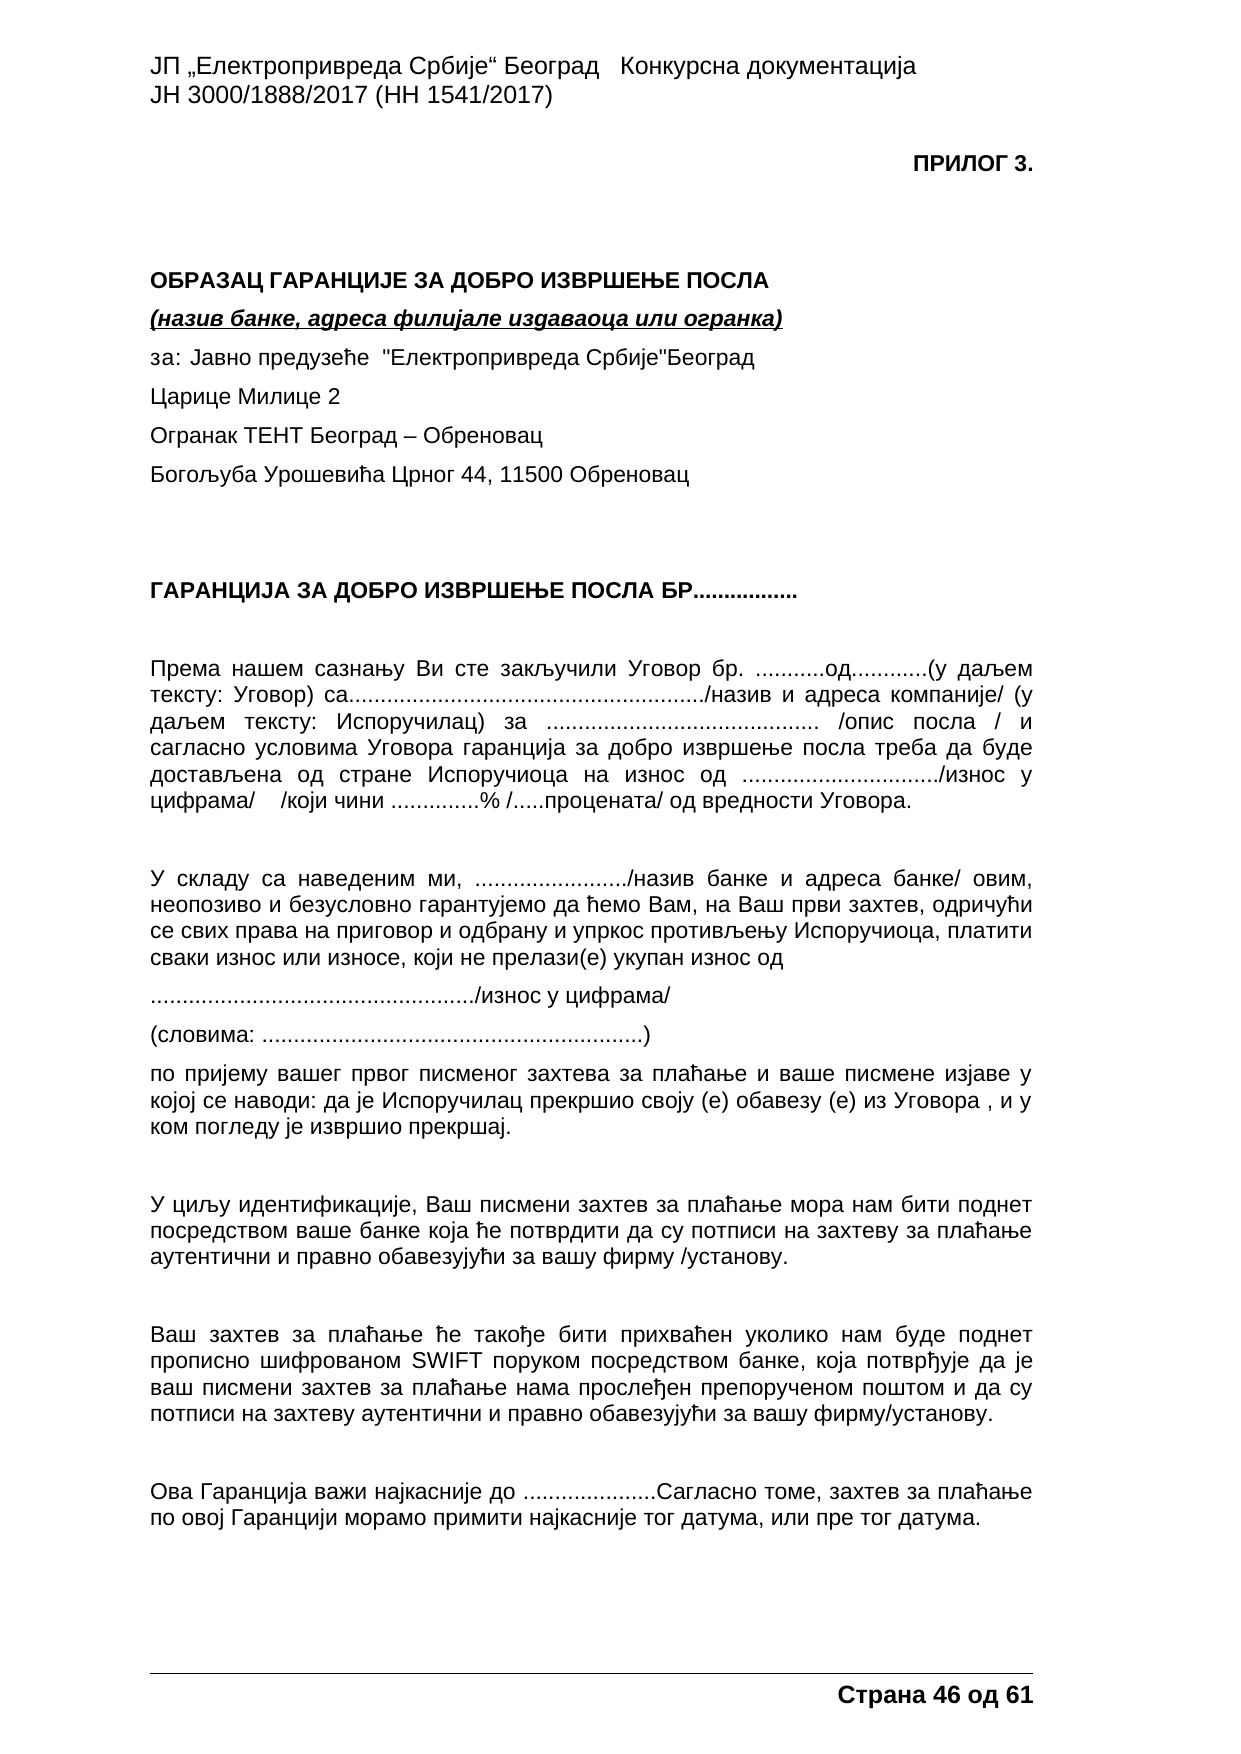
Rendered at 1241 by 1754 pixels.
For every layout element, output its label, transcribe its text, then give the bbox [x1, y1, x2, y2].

text (словима: ............................................................) [150, 1021, 1033, 1048]
text У складу са наведеним ми, ......................../назив банке и адреса банке/ овим, неопозиво и безусловно гарантујемо да ћемо Вам, на Ваш први захтев, одричући се свих права на приговор и одбрану и упркос противљењу Испоручиоца, платити сваки износ или износе, који не прелази(е) укупан износ од [150, 864, 1033, 970]
text по пријему вашег првог писменог захтева за плаћање и ваше писмене изјаве у којој се наводи: да је Испоручилац прекршио своју (е) обавезу (е) из Уговора , и у ком погледу је извршио прекршај. [150, 1060, 1033, 1139]
text Према нашем сазнању Ви сте закључили Уговор бр. ...........од............(у даљем тексту: Уговор) са......................................................../назив и адреса компаније/ (у даљем тексту: Испоручилац) за ........................................... /опис посла / и сагласно условима Уговора гаранција за добро извршење посла треба да буде достављена од стране Испоручиоца на износ од .............................../износ у цифрама/ /који чини ..............% /.....процената/ од вредности Уговора. [150, 655, 1033, 813]
text Ова Гаранција важи најкасније до .....................Сагласно томе, захтев за плаћање по овој Гаранцији морамо примити најкасније тог датума, или пре тог датума. [150, 1478, 1033, 1531]
text (назив банке, адреса филијале издаваоца или огранка) [150, 305, 1033, 332]
list ОБРАЗАЦ ГАРАНЦИЈЕ ЗА ДОБРО ИЗВРШЕЊЕ ПОСЛА [150, 267, 1033, 293]
text Богољуба Урошевића Црног 44, 11500 Обреновац [150, 461, 1033, 487]
text ГАРАНЦИЈА ЗА ДОБРО ИЗВРШЕЊЕ ПОСЛА БР................. [150, 577, 1033, 604]
text Царице Милице 2 [150, 383, 1033, 409]
text Огранак ТЕНТ Београд – Обреновац [150, 422, 1033, 448]
text У циљу идентификације, Ваш писмени захтев за плаћање мора нам бити поднет посредством ваше банке која ће потврдити да су потписи на захтеву за плаћање аутентични и правно обавезујући за вашу фирму /установу. [150, 1191, 1033, 1270]
text .................................................../износ у цифрама/ [150, 982, 1033, 1009]
text ПРИЛОГ 3. [150, 150, 1033, 176]
text за: Јавно предузеће "Електропривреда Србије"Београд [150, 344, 1033, 371]
text Ваш захтев за плаћање ће такође бити прихваћен уколико нам буде поднет прописно шифрованом SWIFT поруком посредством банке, која потврђује да је ваш писмени захтев за плаћање нама прослеђен препорученом поштом и да су потписи на захтеву аутентични и правно обавезујући за вашу фирму/установу. [150, 1321, 1033, 1426]
